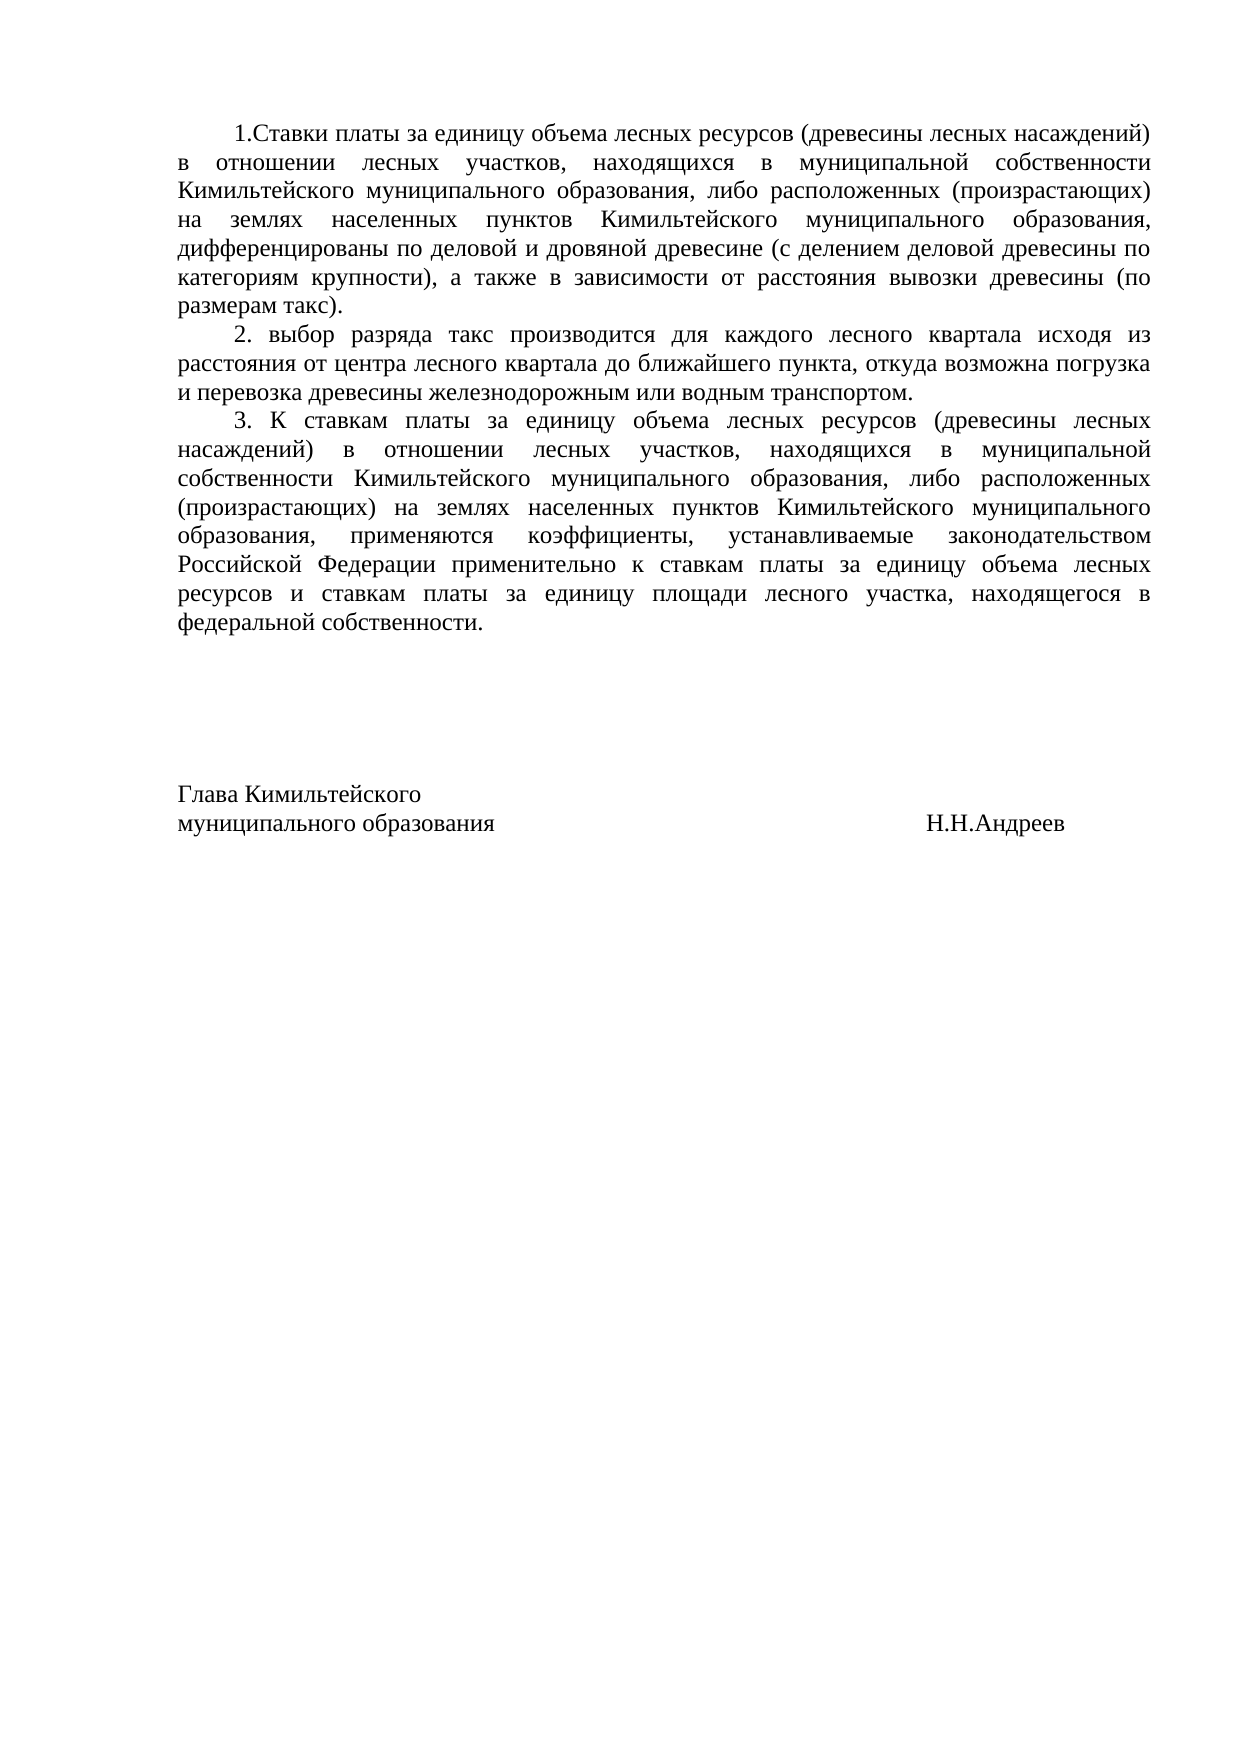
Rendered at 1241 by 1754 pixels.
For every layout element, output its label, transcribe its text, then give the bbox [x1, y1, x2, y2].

text 3. К ставкам платы за единицу объема лесных ресурсов (древесины лесных насаждений) в отношении лесных участков, находящихся в муниципальной собственности Кимильтейского муниципального образования, либо расположенных (произрастающих) на землях населенных пунктов Кимильтейского муниципального образования, применяются коэффициенты, устанавливаемые законодательством Российской Федерации применительно к ставкам платы за единицу объема лесных ресурсов и ставкам платы за единицу площади лесного участка, находящегося в федеральной собственности. [177, 406, 1152, 636]
text Глава Кимильтейского [177, 779, 1152, 808]
text муниципального образования Н.Н.Андреев [177, 808, 1152, 837]
text 2. выбор разряда такс производится для каждого лесного квартала исходя из расстояния от центра лесного квартала до ближайшего пункта, откуда возможна погрузка и перевозка древесины железнодорожным или водным транспортом. [177, 319, 1152, 406]
text 1.Ставки платы за единицу объема лесных ресурсов (древесины лесных насаждений) в отношении лесных участков, находящихся в муниципальной собственности Кимильтейского муниципального образования, либо расположенных (произрастающих) на землях населенных пунктов Кимильтейского муниципального образования, дифференцированы по деловой и дровяной древесине (с делением деловой древесины по категориям крупности), а также в зависимости от расстояния вывозки древесины (по размерам такс). [177, 118, 1152, 319]
